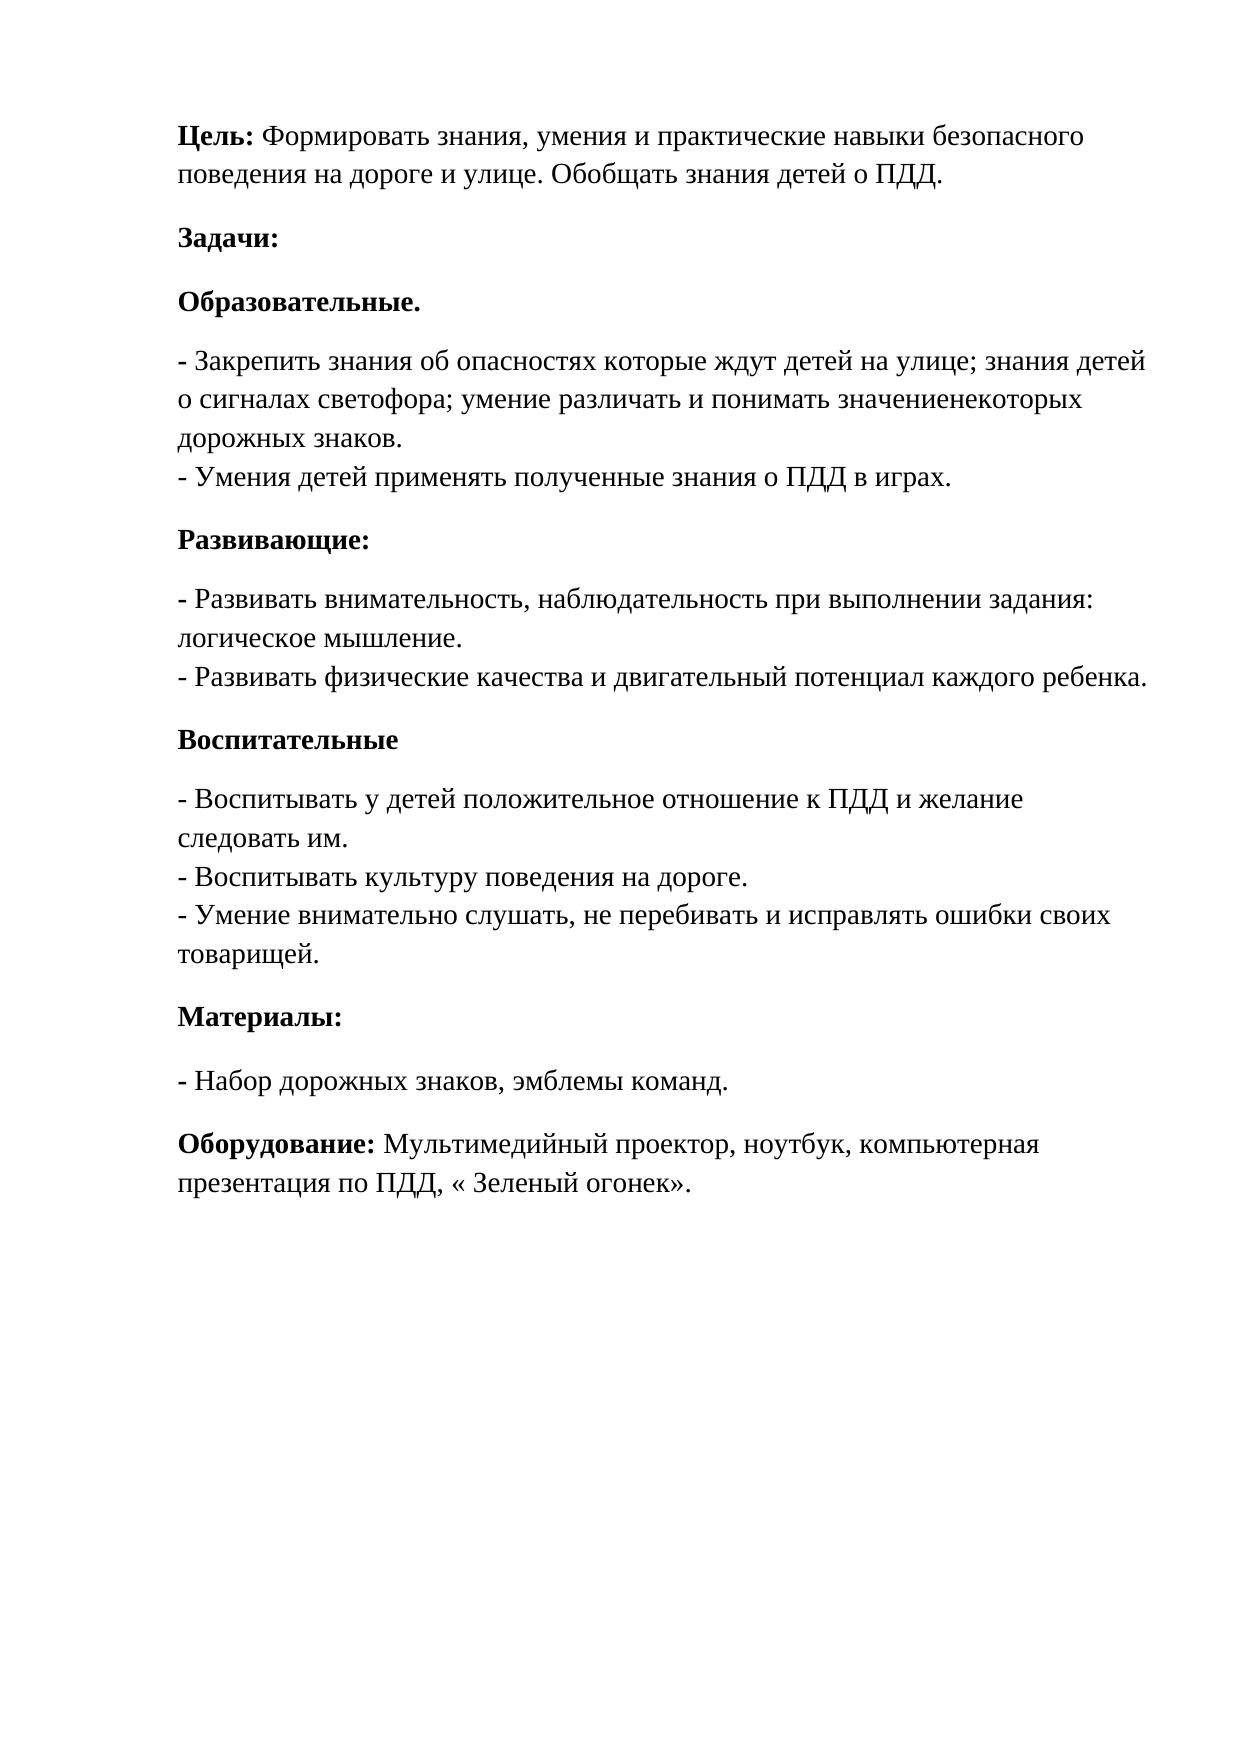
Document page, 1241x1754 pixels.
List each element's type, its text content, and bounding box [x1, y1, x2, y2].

text - Воспитывать культуру поведения на дороге. [177, 859, 1152, 892]
text - Умения детей применять полученные знания о ПДД в играх. [177, 459, 1152, 492]
text Развивающие: [177, 522, 1152, 556]
text - Закрепить знания об опасностях которые ждут детей на улице; знания детей о сигналах светофора; умение различать и понимать значениенекоторых дорожных знаков. [177, 343, 1152, 454]
text Цель: Формировать знания, умения и практические навыки безопасного поведения на дороге и улице. Обобщать знания детей о ПДД. [177, 118, 1152, 190]
text Оборудование: Мультимедийный проектор, ноутбук, компьютерная презентация по ПДД, « Зеленый огонек». [177, 1126, 1152, 1198]
text Задачи: [177, 220, 1152, 254]
text - Развивать физические качества и двигательный потенциал каждого ребенка. [177, 659, 1152, 692]
text - Воспитывать у детей положительное отношение к ПДД и желание следовать им. [177, 782, 1152, 854]
text Воспитательные [177, 722, 1152, 756]
text - Умение внимательно слушать, не перебивать и исправлять ошибки своих товарищей. [177, 897, 1152, 969]
text - Развивать внимательность, наблюдательность при выполнении задания: логическое мышление. [177, 582, 1152, 654]
text - Набор дорожных знаков, эмблемы команд. [177, 1063, 1152, 1096]
text Материалы: [177, 999, 1152, 1033]
text Образовательные. [177, 284, 1152, 317]
